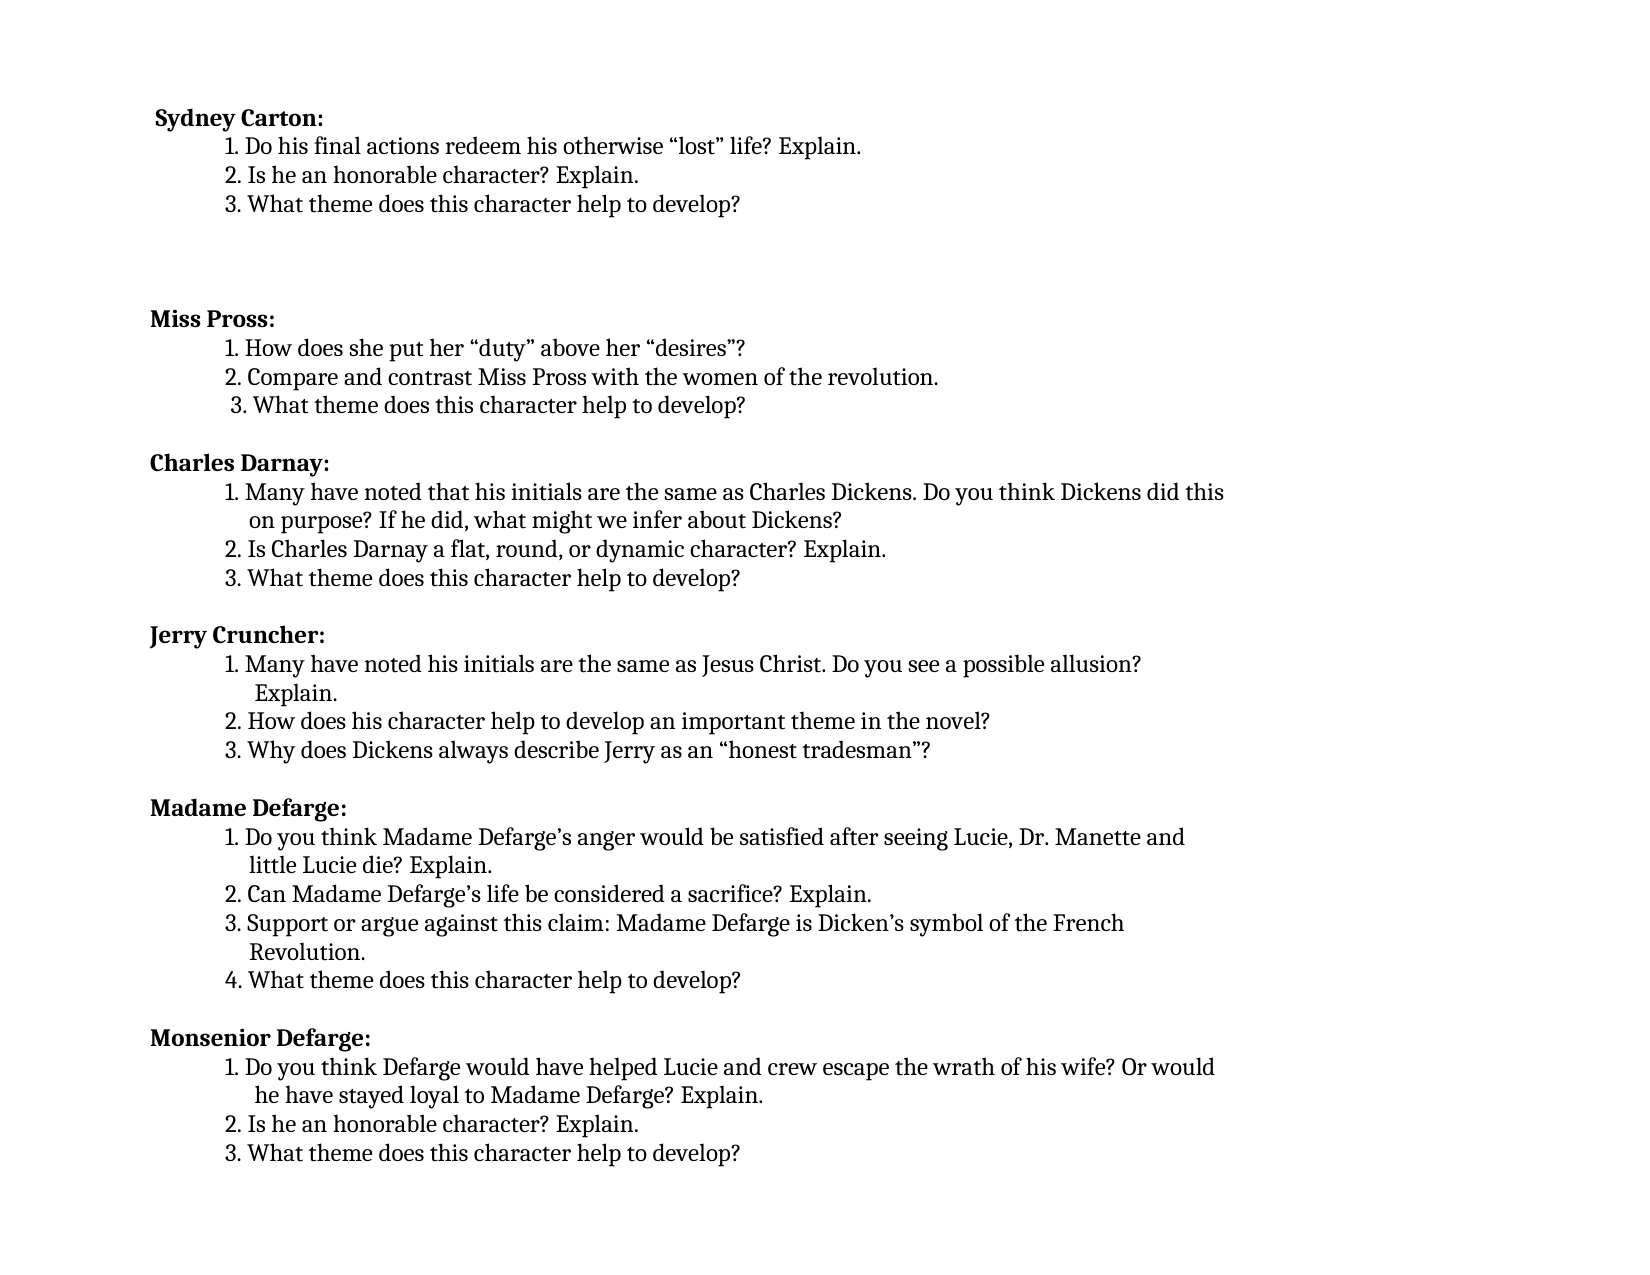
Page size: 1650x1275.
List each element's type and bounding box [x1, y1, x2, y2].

text [150, 75, 1575, 1196]
